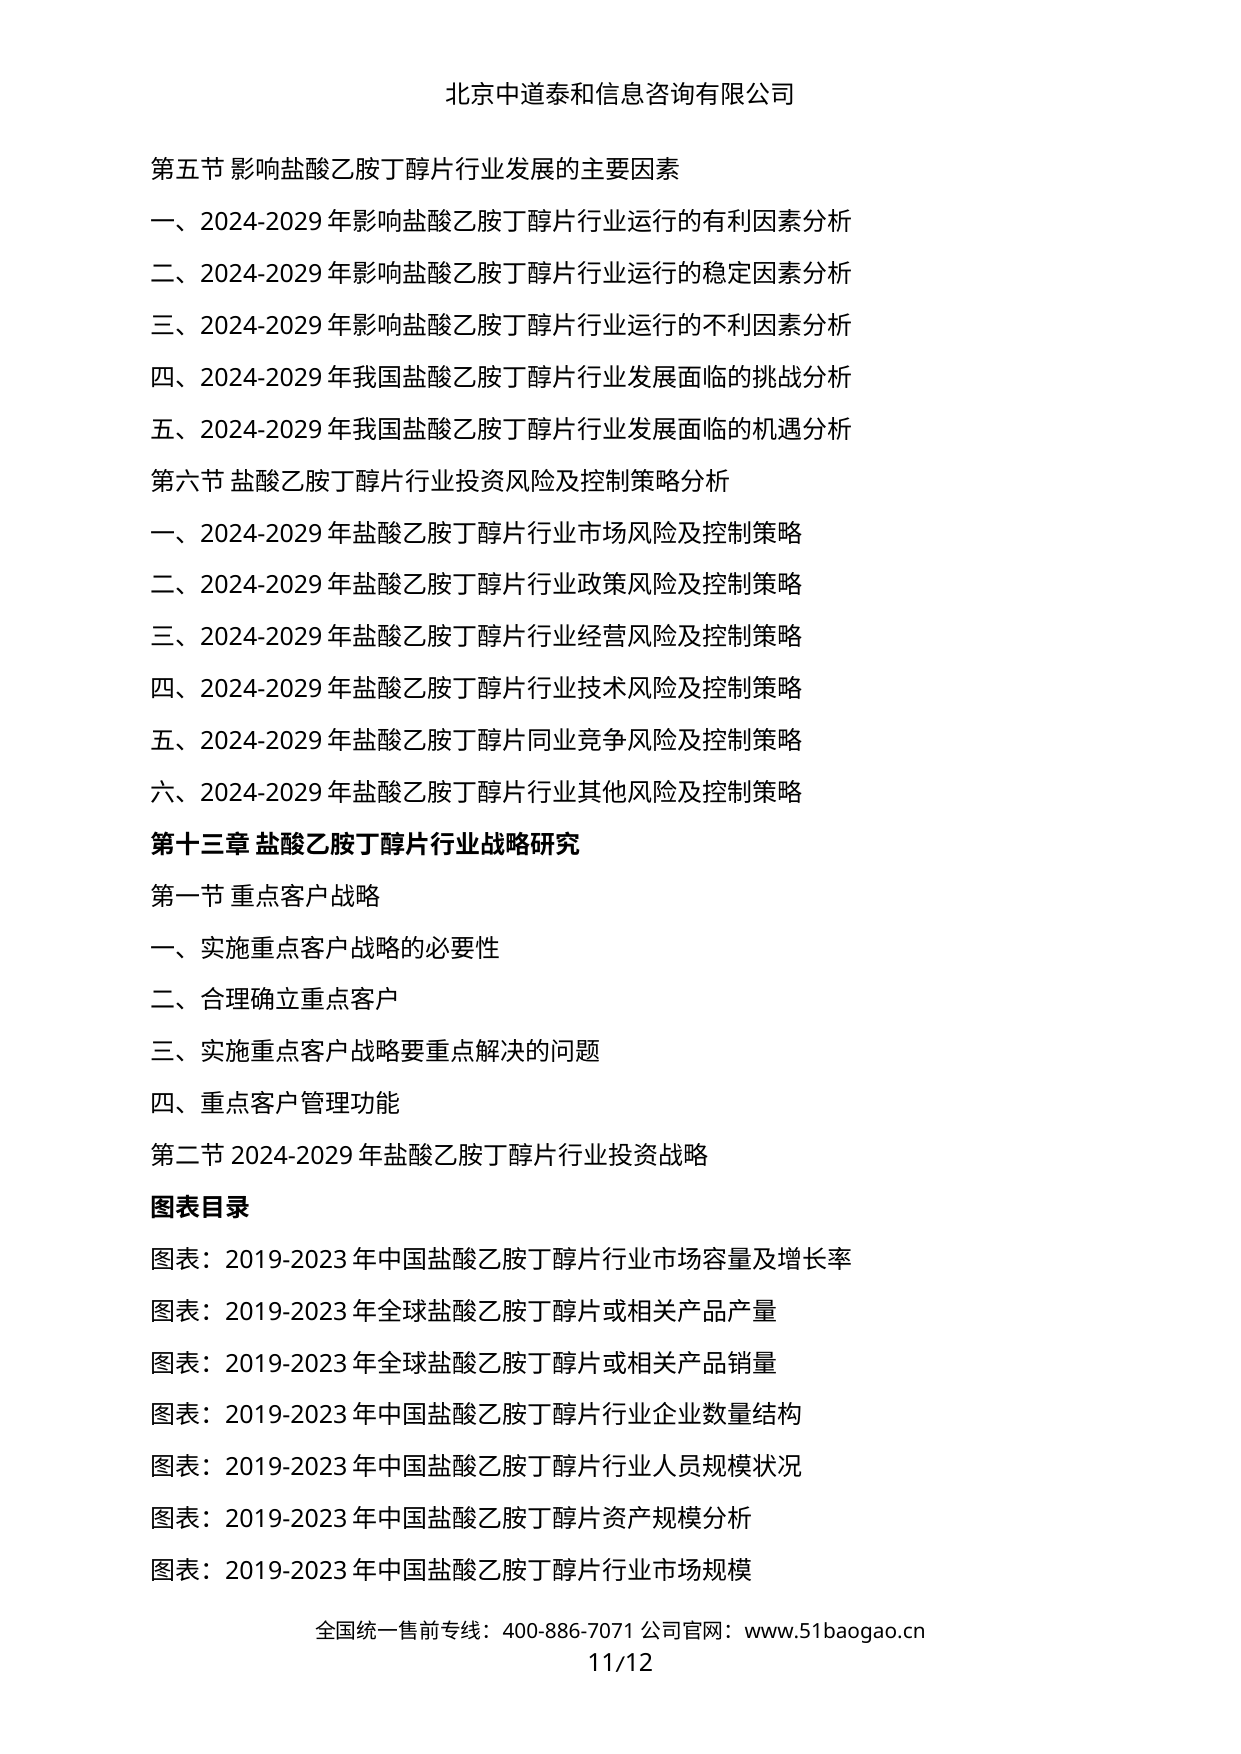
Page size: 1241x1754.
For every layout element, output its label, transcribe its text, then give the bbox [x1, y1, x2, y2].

text 图表：2019-2023年中国盐酸乙胺丁醇片资产规模分析 [150, 1499, 1090, 1535]
text 一、2024-2029年影响盐酸乙胺丁醇片行业运行的有利因素分析 [150, 202, 1090, 238]
text 六、2024-2029年盐酸乙胺丁醇片行业其他风险及控制策略 [150, 772, 1090, 809]
text 三、2024-2029年盐酸乙胺丁醇片行业经营风险及控制策略 [150, 617, 1090, 653]
text 第一节 重点客户战略 [150, 876, 1090, 912]
text 图表：2019-2023年全球盐酸乙胺丁醇片或相关产品销量 [150, 1343, 1090, 1379]
text 四、2024-2029年盐酸乙胺丁醇片行业技术风险及控制策略 [150, 669, 1090, 705]
text 图表目录 [150, 1187, 1090, 1224]
text 图表：2019-2023年中国盐酸乙胺丁醇片行业市场规模 [150, 1551, 1090, 1587]
text 第二节 2024-2029年盐酸乙胺丁醇片行业投资战略 [150, 1136, 1090, 1172]
text 二、合理确立重点客户 [150, 980, 1090, 1016]
text 一、实施重点客户战略的必要性 [150, 928, 1090, 964]
text 图表：2019-2023年中国盐酸乙胺丁醇片行业人员规模状况 [150, 1447, 1090, 1483]
text 图表：2019-2023年全球盐酸乙胺丁醇片或相关产品产量 [150, 1291, 1090, 1327]
text 三、实施重点客户战略要重点解决的问题 [150, 1032, 1090, 1068]
text 四、重点客户管理功能 [150, 1084, 1090, 1120]
text 四、2024-2029年我国盐酸乙胺丁醇片行业发展面临的挑战分析 [150, 357, 1090, 394]
text 二、2024-2029年影响盐酸乙胺丁醇片行业运行的稳定因素分析 [150, 254, 1090, 290]
text 二、2024-2029年盐酸乙胺丁醇片行业政策风险及控制策略 [150, 565, 1090, 601]
text 五、2024-2029年我国盐酸乙胺丁醇片行业发展面临的机遇分析 [150, 409, 1090, 446]
text 第六节 盐酸乙胺丁醇片行业投资风险及控制策略分析 [150, 461, 1090, 497]
text 五、2024-2029年盐酸乙胺丁醇片同业竞争风险及控制策略 [150, 721, 1090, 757]
text 三、2024-2029年影响盐酸乙胺丁醇片行业运行的不利因素分析 [150, 306, 1090, 342]
text 一、2024-2029年盐酸乙胺丁醇片行业市场风险及控制策略 [150, 513, 1090, 549]
text 图表：2019-2023年中国盐酸乙胺丁醇片行业市场容量及增长率 [150, 1239, 1090, 1276]
text 第五节 影响盐酸乙胺丁醇片行业发展的主要因素 [150, 150, 1090, 186]
text 图表：2019-2023年中国盐酸乙胺丁醇片行业企业数量结构 [150, 1395, 1090, 1431]
text 第十三章 盐酸乙胺丁醇片行业战略研究 [150, 824, 1090, 861]
